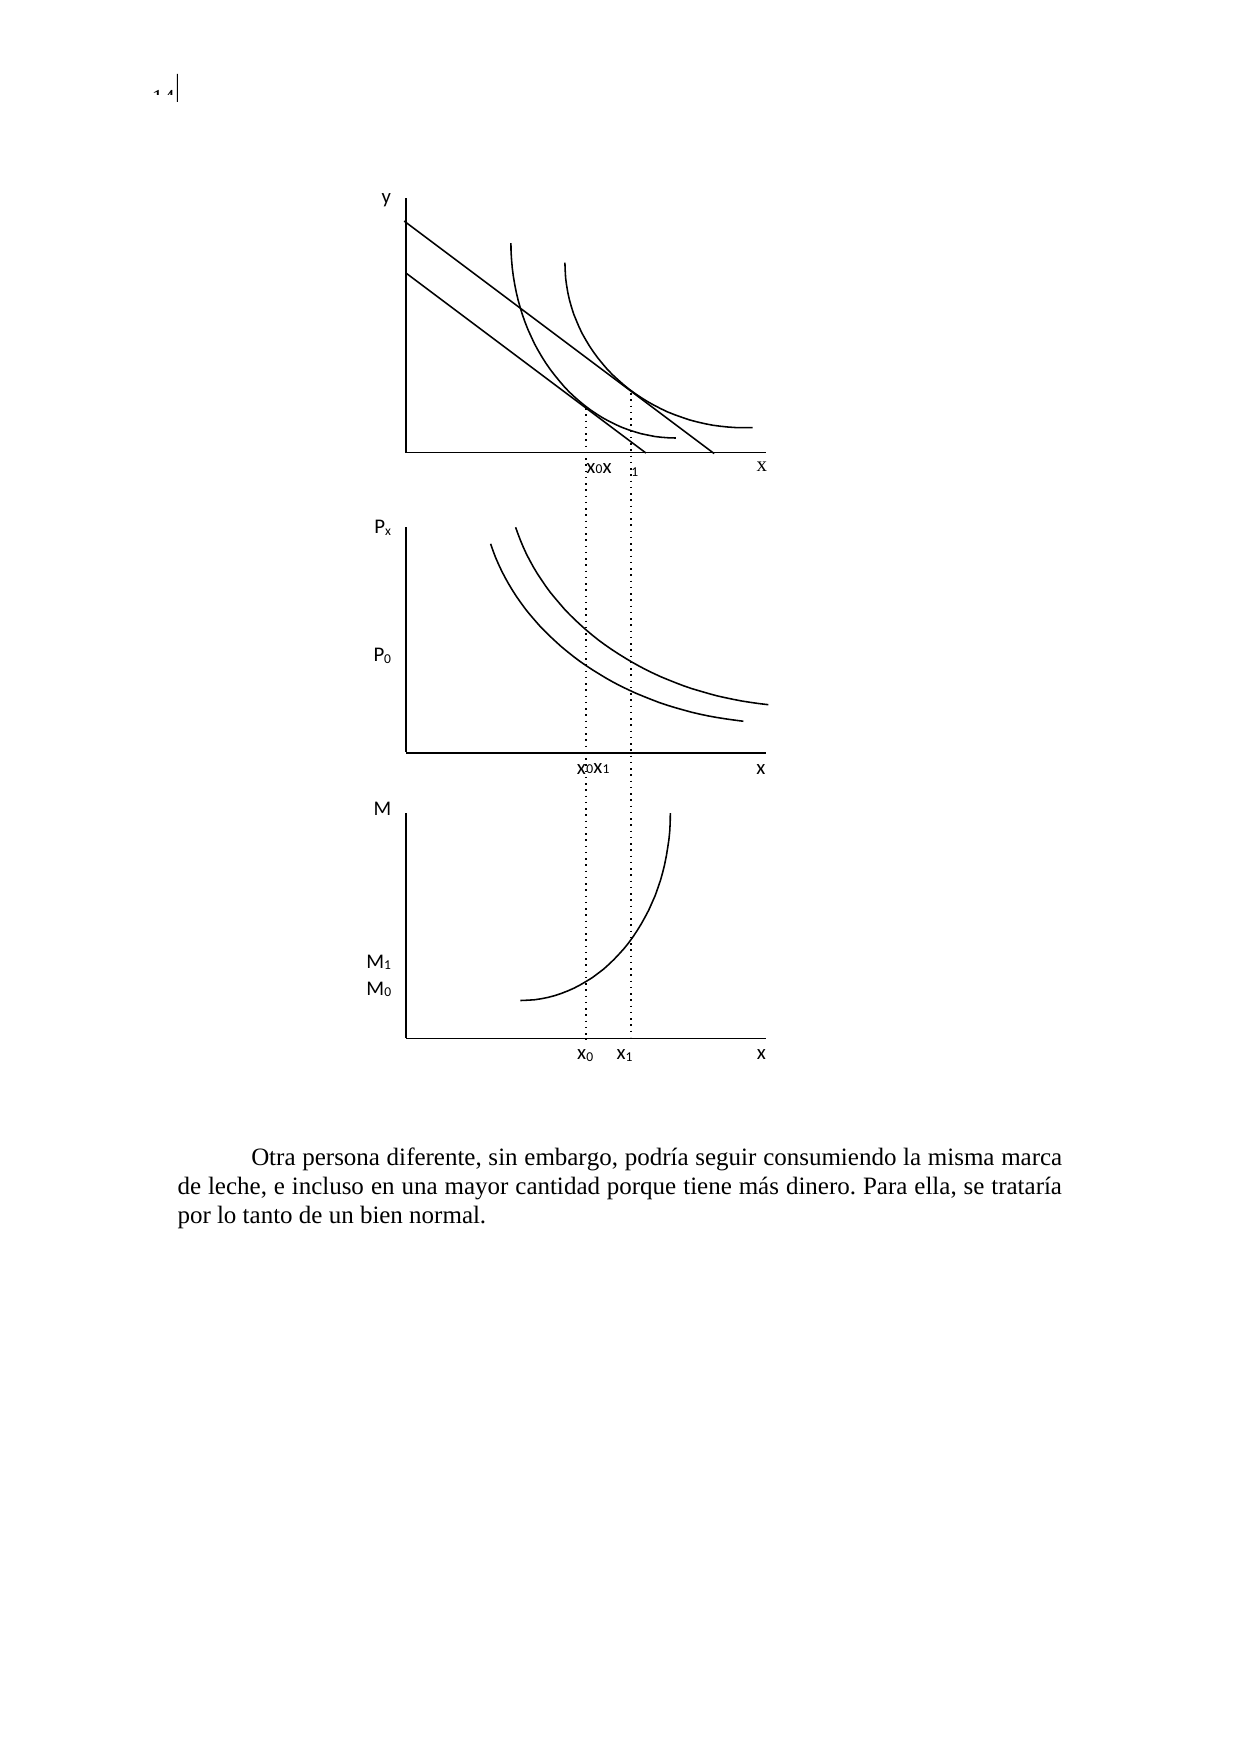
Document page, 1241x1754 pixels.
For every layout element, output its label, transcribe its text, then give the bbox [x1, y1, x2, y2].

text y [381, 183, 1117, 208]
text Otra persona diferente, sin embargo, podría seguir consumiendo la misma marca de leche, e incluso en una mayor cantidad porque tiene más dinero. Para ella, se trataría por lo tanto de un bien normal. [177, 1142, 1063, 1228]
text x0 x1 x [225, 1039, 1117, 1066]
text M [373, 796, 1117, 821]
text P0 [373, 642, 1117, 668]
text Px [374, 513, 1117, 540]
text M1 M0 [366, 948, 393, 1001]
